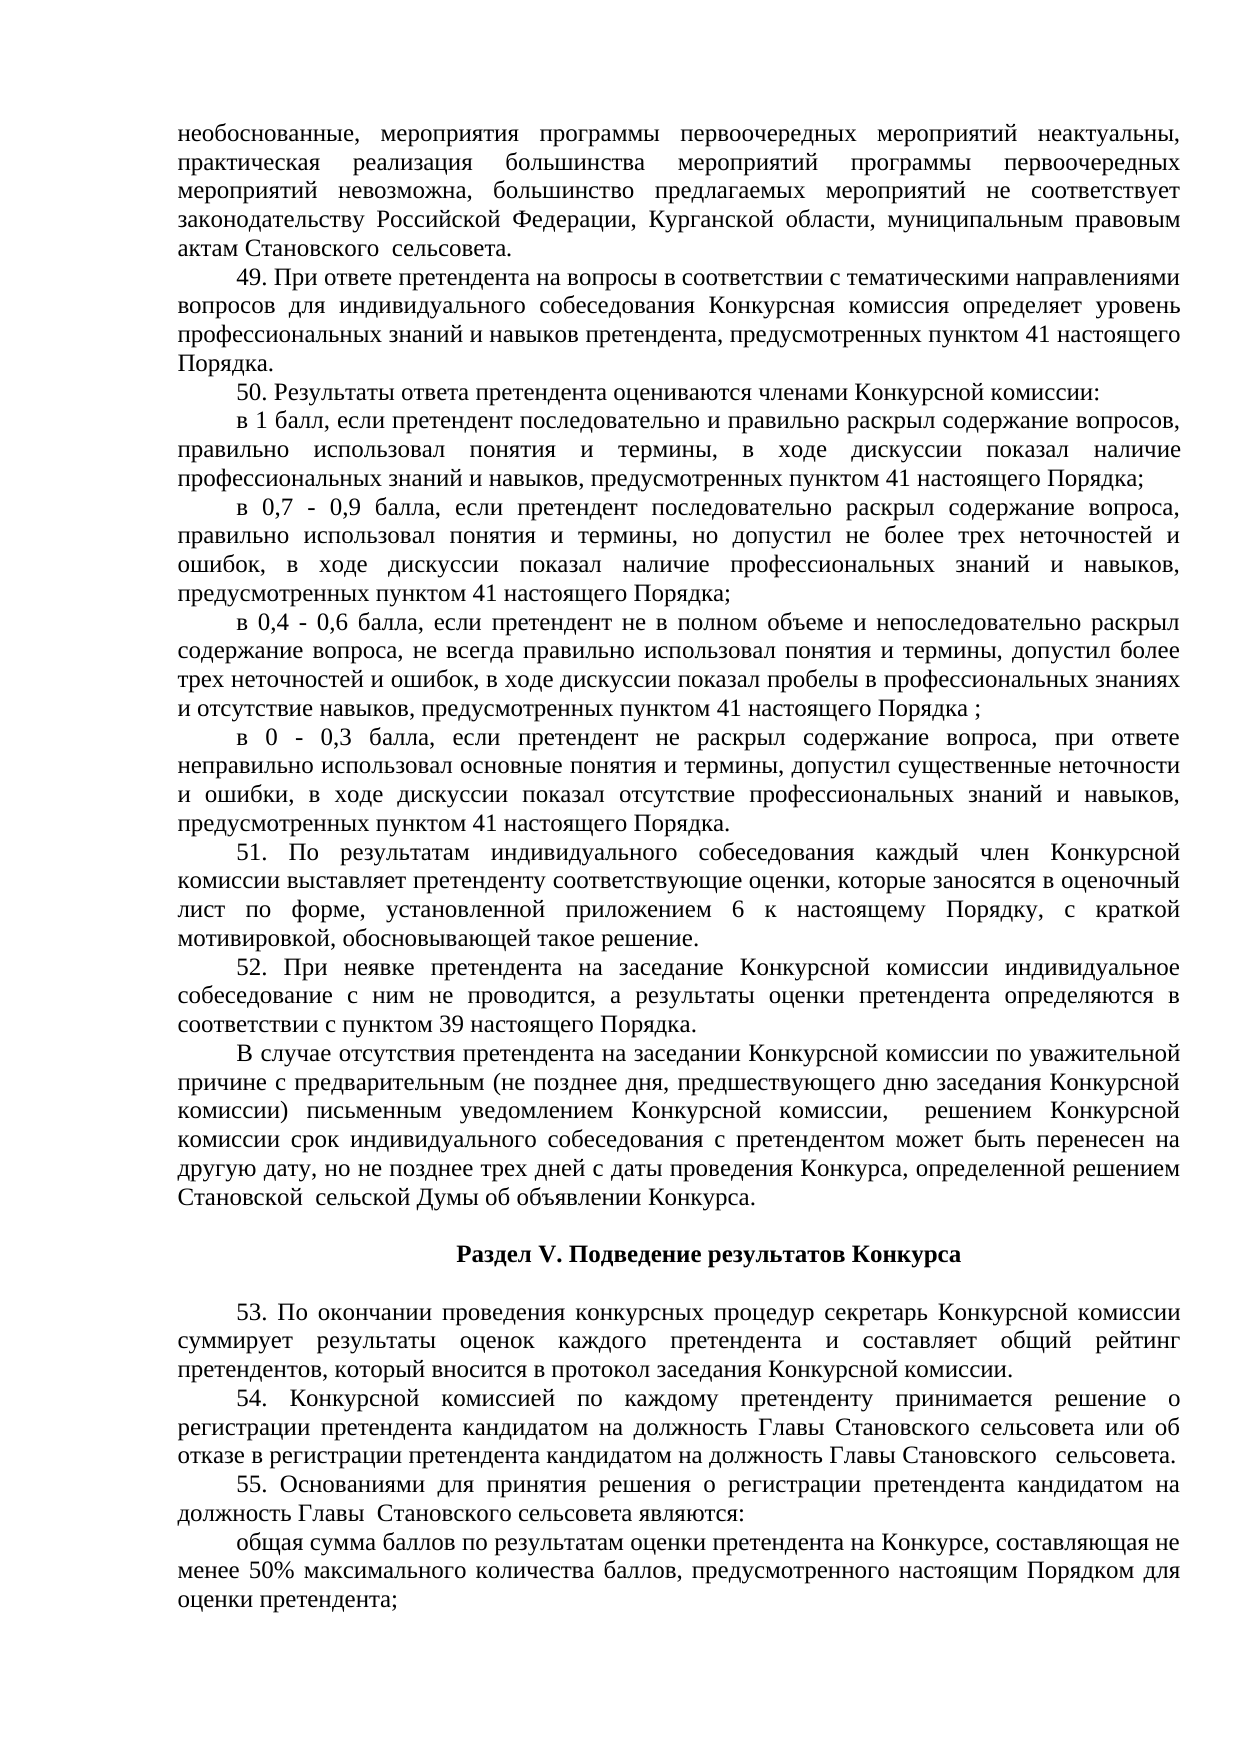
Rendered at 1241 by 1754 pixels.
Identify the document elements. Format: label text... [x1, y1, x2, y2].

text 55. Основаниями для принятия решения о регистрации претендента кандидатом на должность Главы Становского сельсовета являются: [177, 1469, 1181, 1527]
text в 0 - 0,3 балла, если претендент не раскрыл содержание вопроса, при ответе неправильно использовал основные понятия и термины, допустил существенные неточности и ошибки, в ходе дискуссии показал отсутствие профессиональных знаний и навыков, предусмотренных пунктом 41 настоящего Порядка. [177, 722, 1181, 837]
text 51. По результатам индивидуального собеседования каждый член Конкурсной комиссии выставляет претенденту соответствующие оценки, которые заносятся в оценочный лист по форме, установленной приложением 6 к настоящему Порядку, с краткой мотивировкой, обосновывающей такое решение. [177, 837, 1181, 952]
text 53. По окончании проведения конкурсных процедур секретарь Конкурсной комиссии суммирует результаты оценок каждого претендента и составляет общий рейтинг претендентов, который вносится в протокол заседания Конкурсной комиссии. [177, 1297, 1181, 1383]
text в 0,4 - 0,6 балла, если претендент не в полном объеме и непоследовательно раскрыл содержание вопроса, не всегда правильно использовал понятия и термины, допустил более трех неточностей и ошибок, в ходе дискуссии показал пробелы в профессиональных знаниях и отсутствие навыков, предусмотренных пунктом 41 настоящего Порядка ; [177, 607, 1181, 722]
text 49. При ответе претендента на вопросы в соответствии с тематическими направлениями вопросов для индивидуального собеседования Конкурсная комиссия определяет уровень профессиональных знаний и навыков претендента, предусмотренных пунктом 41 настоящего Порядка. [177, 262, 1181, 377]
text Раздел V. Подведение результатов Конкурса [177, 1239, 1181, 1268]
text В случае отсутствия претендента на заседании Конкурсной комиссии по уважительной причине с предварительным (не позднее дня, предшествующего дню заседания Конкурсной комиссии) письменным уведомлением Конкурсной комиссии, решением Конкурсной комиссии срок индивидуального собеседования с претендентом может быть перенесен на другую дату, но не позднее трех дней с даты проведения Конкурса, определенной решением Становской сельской Думы об объявлении Конкурса. [177, 1038, 1181, 1211]
text 54. Конкурсной комиссией по каждому претенденту принимается решение о регистрации претендента кандидатом на должность Главы Становского сельсовета или об отказе в регистрации претендента кандидатом на должность Главы Становского сельсовета. [177, 1383, 1181, 1469]
text 50. Результаты ответа претендента оцениваются членами Конкурсной комиссии: [177, 377, 1181, 406]
text в 0,7 - 0,9 балла, если претендент последовательно раскрыл содержание вопроса, правильно использовал понятия и термины, но допустил не более трех неточностей и ошибок, в ходе дискуссии показал наличие профессиональных знаний и навыков, предусмотренных пунктом 41 настоящего Порядка; [177, 492, 1181, 607]
text в 1 балл, если претендент последовательно и правильно раскрыл содержание вопросов, правильно использовал понятия и термины, в ходе дискуссии показал наличие профессиональных знаний и навыков, предусмотренных пунктом 41 настоящего Порядка; [177, 406, 1181, 492]
text 52. При неявке претендента на заседание Конкурсной комиссии индивидуальное собеседование с ним не проводится, а результаты оценки претендента определяются в соответствии с пунктом 39 настоящего Порядка. [177, 952, 1181, 1038]
text общая сумма баллов по результатам оценки претендента на Конкурсе, составляющая не менее 50% максимального количества баллов, предусмотренного настоящим Порядком для оценки претендента; [177, 1527, 1181, 1613]
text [177, 118, 1181, 262]
